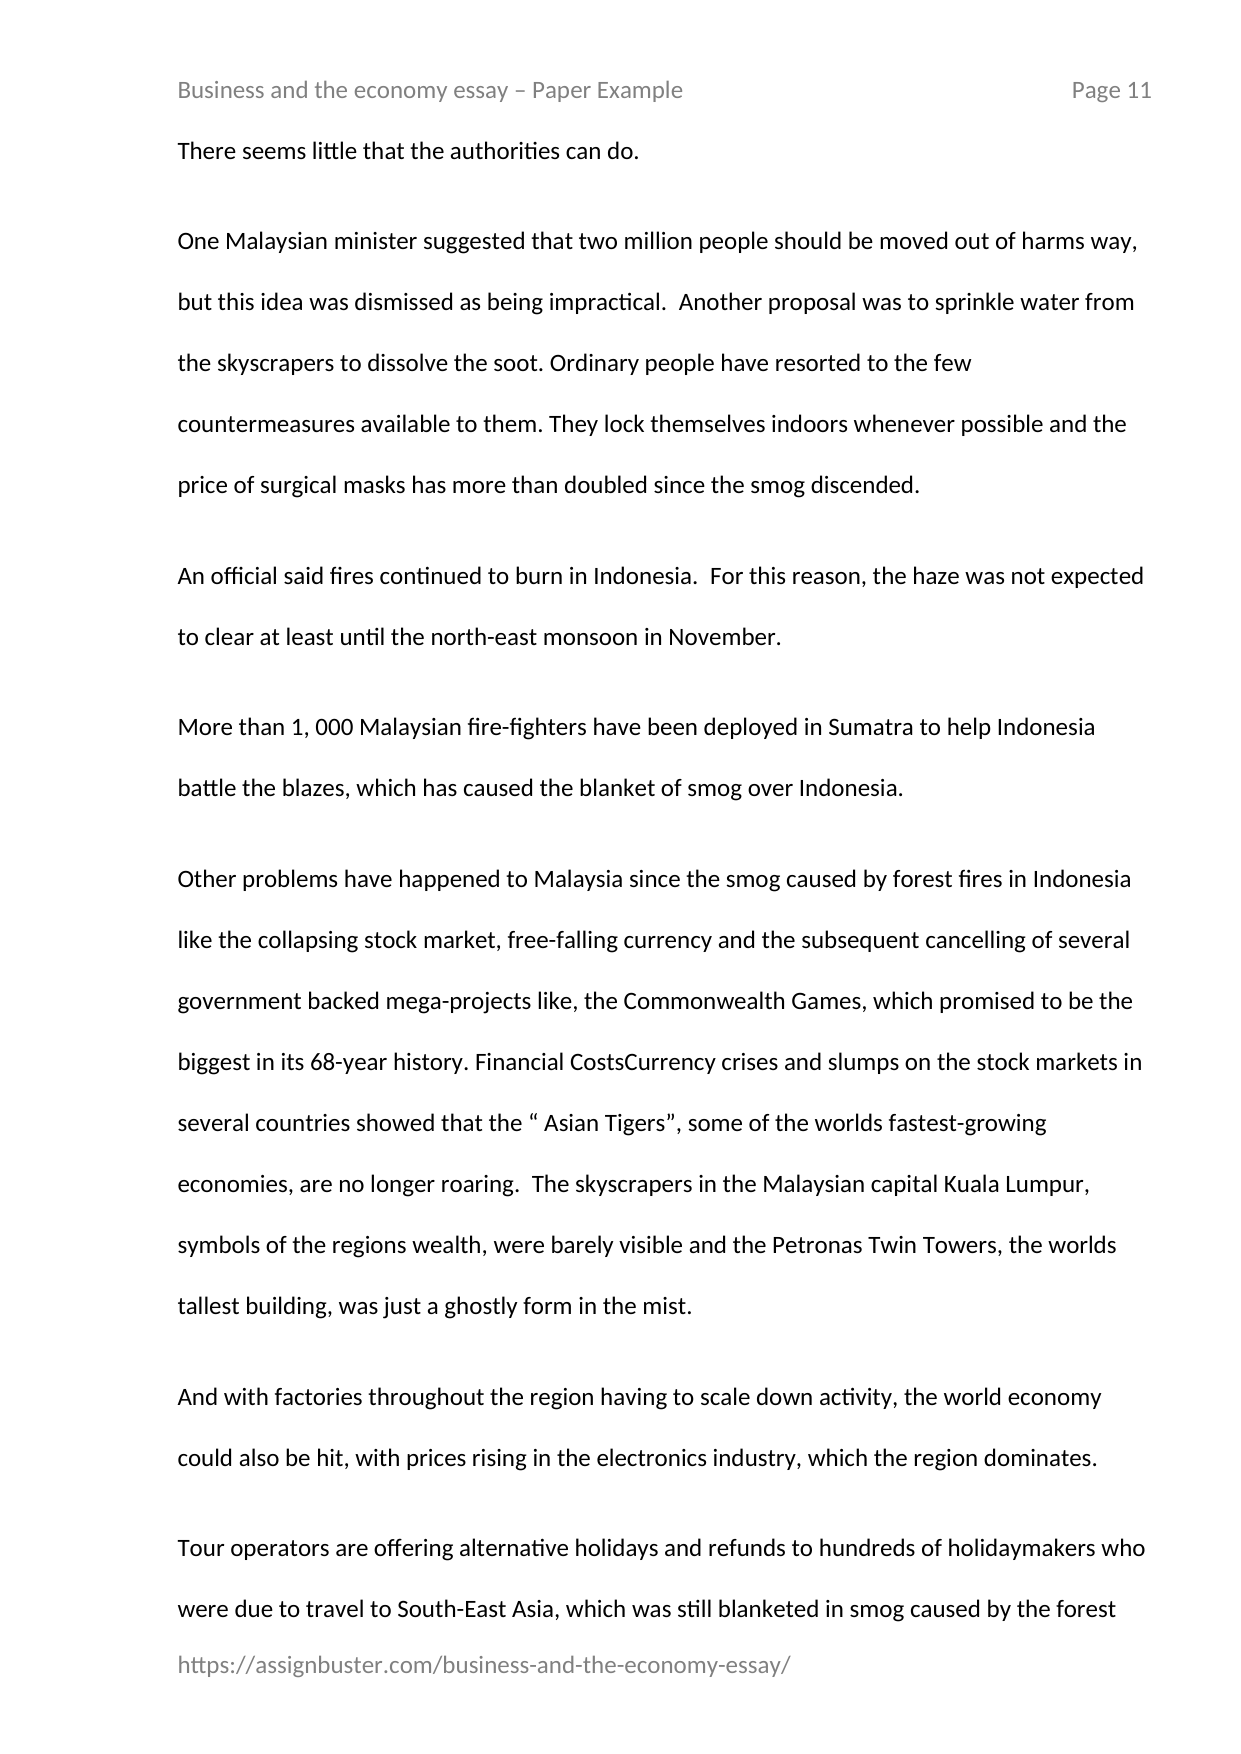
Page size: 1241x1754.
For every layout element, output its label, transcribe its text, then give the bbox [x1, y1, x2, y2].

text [177, 1532, 1152, 1624]
text There seems little that the authorities can do. [177, 135, 1152, 165]
text And with factories throughout the region having to scale down activity, the world economy could also be hit, with prices rising in the electronics industry, which the region dominates. [177, 1381, 1152, 1472]
text An official said fires continued to burn in Indonesia. For this reason, the haze was not expected to clear at least until the north-east monsoon in November. [177, 560, 1152, 652]
text Other problems have happened to Malaysia since the smog caused by forest fires in Indonesia like the collapsing stock market, free-falling currency and the subsequent cancelling of several government backed mega-projects like, the Commonwealth Games, which promised to be the biggest in its 68-year history. Financial CostsCurrency crises and slumps on the stock markets in several countries showed that the “ Asian Tigers”, some of the worlds fastest-growing economies, are no longer roaring. The skyscrapers in the Malaysian capital Kuala Lumpur, symbols of the regions wealth, were barely visible and the Petronas Twin Towers, the worlds tallest building, was just a ghostly form in the mist. [177, 863, 1152, 1321]
text More than 1, 000 Malaysian fire-fighters have been deployed in Sumatra to help Indonesia battle the blazes, which has caused the blanket of smog over Indonesia. [177, 712, 1152, 803]
text One Malaysian minister suggested that two million people should be moved out of harms way, but this idea was dismissed as being impractical. Another proposal was to sprinkle water from the skyscrapers to dissolve the soot. Ordinary people have resorted to the few countermeasures available to them. They lock themselves indoors whenever possible and the price of surgical masks has more than doubled since the smog discended. [177, 225, 1152, 500]
